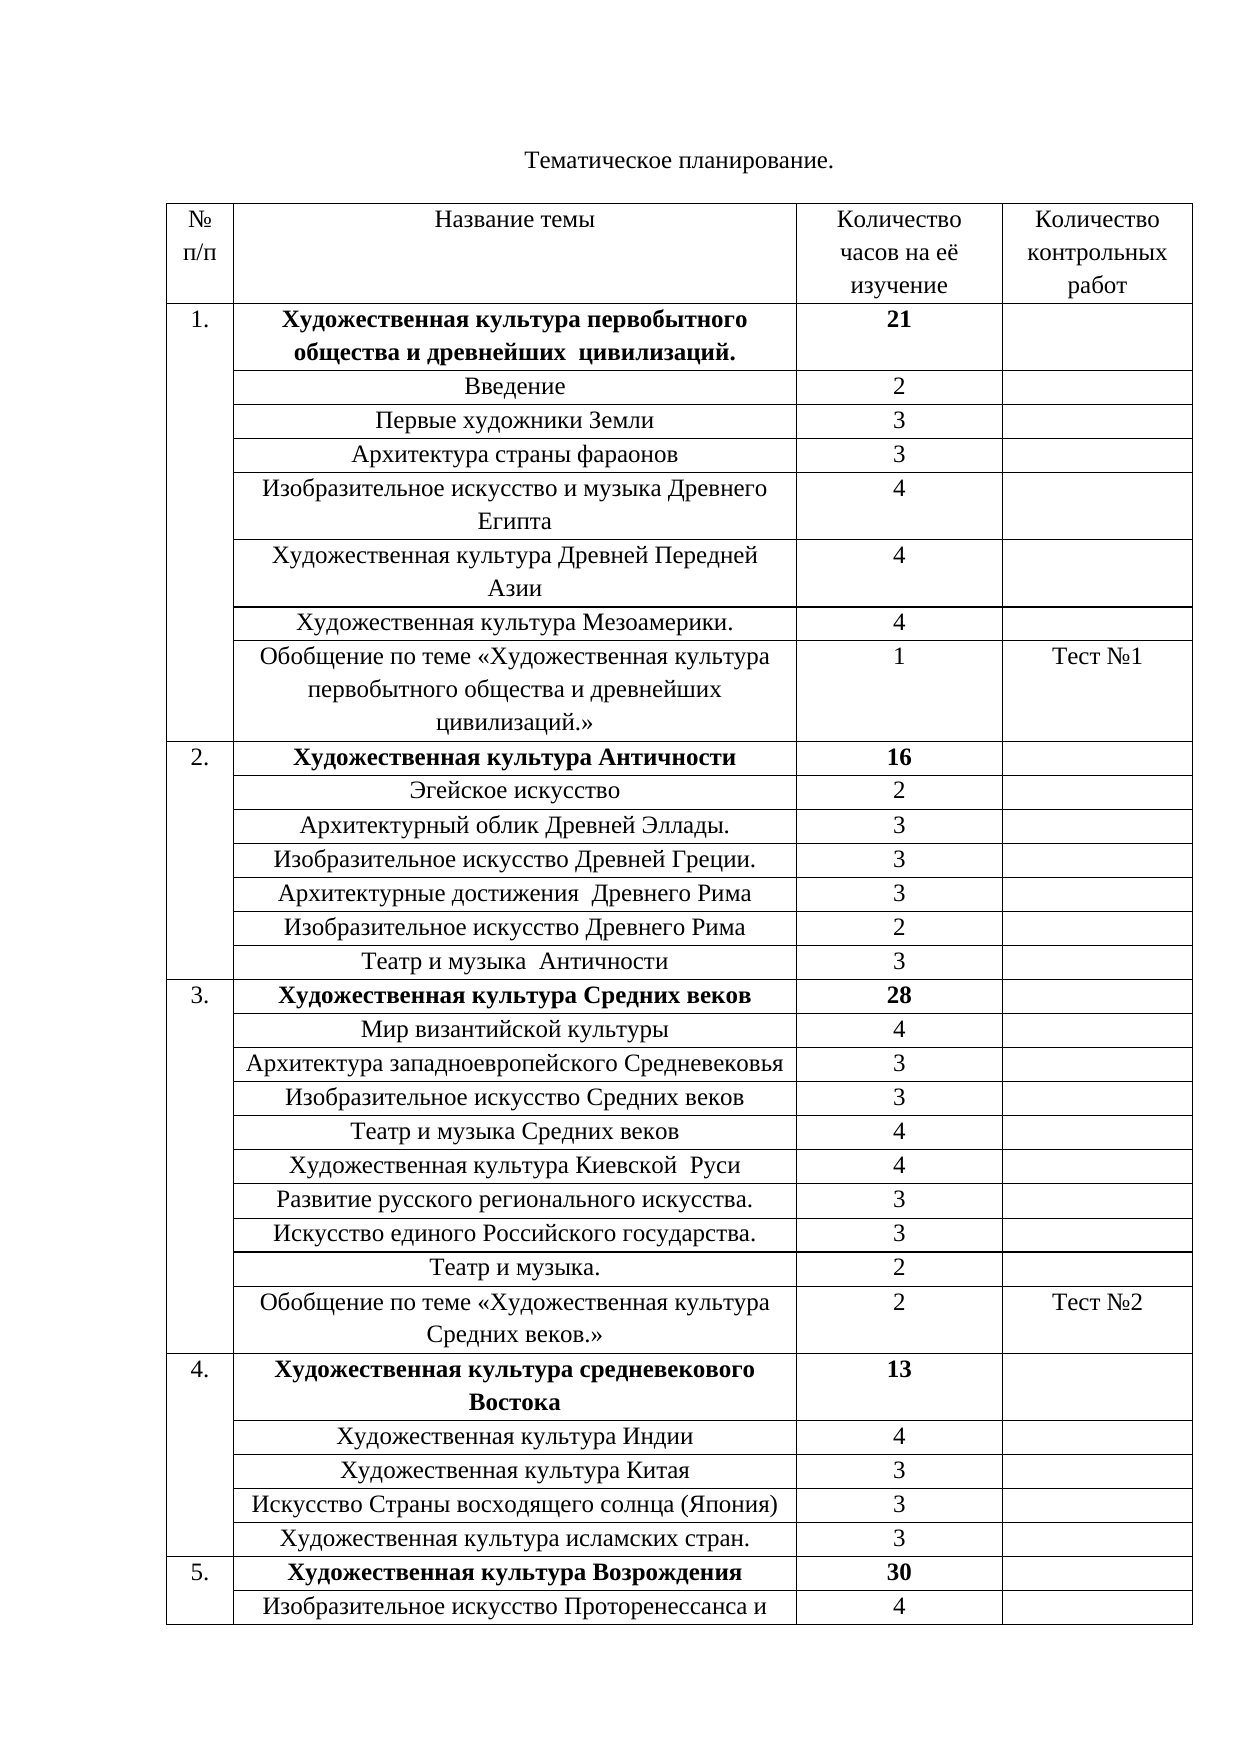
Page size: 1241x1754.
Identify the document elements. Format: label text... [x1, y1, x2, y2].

table_cell [1003, 1082, 1192, 1115]
table_cell 4 [797, 1150, 1002, 1183]
table_cell Мир византийской культуры [234, 1014, 796, 1047]
table_cell [1003, 1184, 1192, 1217]
table_cell Художественная культура Древней Передней Азии [234, 540, 796, 606]
table_cell Архитектурный облик Древней Эллады. [234, 810, 796, 843]
table_cell 5. [167, 1557, 233, 1624]
table_cell 2 [797, 776, 1002, 809]
table_cell [1003, 540, 1192, 606]
table_cell Изобразительное искусство Древней Греции. [234, 844, 796, 877]
table_cell [1003, 1048, 1192, 1081]
table_cell Художественная культура первобытного общества и древнейших цивилизаций. [234, 304, 796, 370]
table_cell Изобразительное искусство Средних веков [234, 1082, 796, 1115]
table_cell Художественная культура Мезоамерики. [234, 608, 796, 640]
table_cell Обобщение по теме «Художественная культура первобытного общества и древнейших цивилизаций.» [234, 641, 796, 741]
table_header № п/п [167, 204, 233, 303]
table_header Количество часов на её изучение [797, 204, 1002, 303]
table_cell [1003, 1489, 1192, 1522]
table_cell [234, 1591, 796, 1624]
table_cell [1003, 742, 1192, 774]
table_cell 3 [797, 405, 1002, 438]
table_cell [1003, 912, 1192, 945]
table_cell [1003, 1557, 1192, 1590]
table_cell 2. [167, 742, 233, 979]
table_cell 4 [797, 1421, 1002, 1454]
table_cell Архитектурные достижения Древнего Рима [234, 878, 796, 911]
table_cell Театр и музыка. [234, 1253, 796, 1286]
table_cell [1003, 946, 1192, 979]
table_cell [1003, 1150, 1192, 1183]
table_cell Искусство Страны восходящего солнца (Япония) [234, 1489, 796, 1522]
table_cell 3 [797, 1489, 1002, 1522]
table_cell 3 [797, 1048, 1002, 1081]
table_cell Художественная культура исламских стран. [234, 1523, 796, 1556]
table_cell [1003, 1354, 1192, 1420]
table_cell Художественная культура Киевской Руси [234, 1150, 796, 1183]
table_cell 4 [797, 1116, 1002, 1149]
table_cell Изобразительное искусство и музыка Древнего Египта [234, 473, 796, 539]
table_cell [1003, 1116, 1192, 1149]
table_cell 30 [797, 1557, 1002, 1590]
table_cell 3 [797, 878, 1002, 911]
table_cell Искусство единого Российского государства. [234, 1219, 796, 1251]
table_cell Тест №2 [1003, 1287, 1192, 1353]
table_cell Тест №1 [1003, 641, 1192, 741]
table_cell 4 [797, 540, 1002, 606]
table_cell [1003, 405, 1192, 438]
table_cell Первые художники Земли [234, 405, 796, 438]
table_cell [1003, 1219, 1192, 1251]
table_cell [1003, 439, 1192, 472]
table_cell [1003, 980, 1192, 1013]
table_cell 3 [797, 844, 1002, 877]
table_cell 3. [167, 980, 233, 1353]
table_cell 4 [797, 608, 1002, 640]
table_cell [1003, 776, 1192, 809]
table_cell Художественная культура Возрождения [234, 1557, 796, 1590]
table_cell 4 [797, 1591, 1002, 1624]
table_cell Введение [234, 371, 796, 404]
table_cell 2 [797, 371, 1002, 404]
table_cell 4. [167, 1354, 233, 1556]
table_cell Развитие русского регионального искусства. [234, 1184, 796, 1217]
table_cell 28 [797, 980, 1002, 1013]
table_cell Архитектура западноевропейского Средневековья [234, 1048, 796, 1081]
table_cell [1003, 1455, 1192, 1488]
table_cell 3 [797, 810, 1002, 843]
table_cell 16 [797, 742, 1002, 774]
table_cell 1. [167, 304, 233, 741]
table_cell [1003, 371, 1192, 404]
table_cell Театр и музыка Античности [234, 946, 796, 979]
table_cell Изобразительное искусство Древнего Рима [234, 912, 796, 945]
table_cell 3 [797, 439, 1002, 472]
table_cell 3 [797, 1184, 1002, 1217]
table_cell 21 [797, 304, 1002, 370]
table_cell [1003, 1253, 1192, 1286]
table_cell 13 [797, 1354, 1002, 1420]
table_cell 3 [797, 1523, 1002, 1556]
table_cell Художественная культура Индии [234, 1421, 796, 1454]
table_cell 2 [797, 1287, 1002, 1353]
table_cell 3 [797, 1219, 1002, 1251]
table_cell 2 [797, 1253, 1002, 1286]
table_cell 2 [797, 912, 1002, 945]
table_cell [1003, 473, 1192, 539]
table_cell [1003, 878, 1192, 911]
table_cell Обобщение по теме «Художественная культура Средних веков.» [234, 1287, 796, 1353]
table_cell Художественная культура средневекового Востока [234, 1354, 796, 1420]
table_cell 3 [797, 1455, 1002, 1488]
table_cell Художественная культура Средних веков [234, 980, 796, 1013]
table_cell [1003, 844, 1192, 877]
table_header Название темы [234, 204, 796, 303]
table_cell [1003, 1421, 1192, 1454]
text Тематическое планирование. [177, 145, 1181, 174]
table_cell Художественная культура Китая [234, 1455, 796, 1488]
table_cell 4 [797, 1014, 1002, 1047]
table_cell 3 [797, 946, 1002, 979]
table_cell 4 [797, 473, 1002, 539]
table_cell [1003, 810, 1192, 843]
table_cell [1003, 1591, 1192, 1624]
table_cell 1 [797, 641, 1002, 741]
table_cell [1003, 1014, 1192, 1047]
table_cell Архитектура страны фараонов [234, 439, 796, 472]
table_cell Художественная культура Античности [234, 742, 796, 774]
table_cell [1003, 608, 1192, 640]
table_cell Театр и музыка Средних веков [234, 1116, 796, 1149]
table_cell Эгейское искусство [234, 776, 796, 809]
table_cell [1003, 1523, 1192, 1556]
table_cell 3 [797, 1082, 1002, 1115]
table_header Количество контрольных работ [1003, 204, 1192, 303]
table_cell [1003, 304, 1192, 370]
